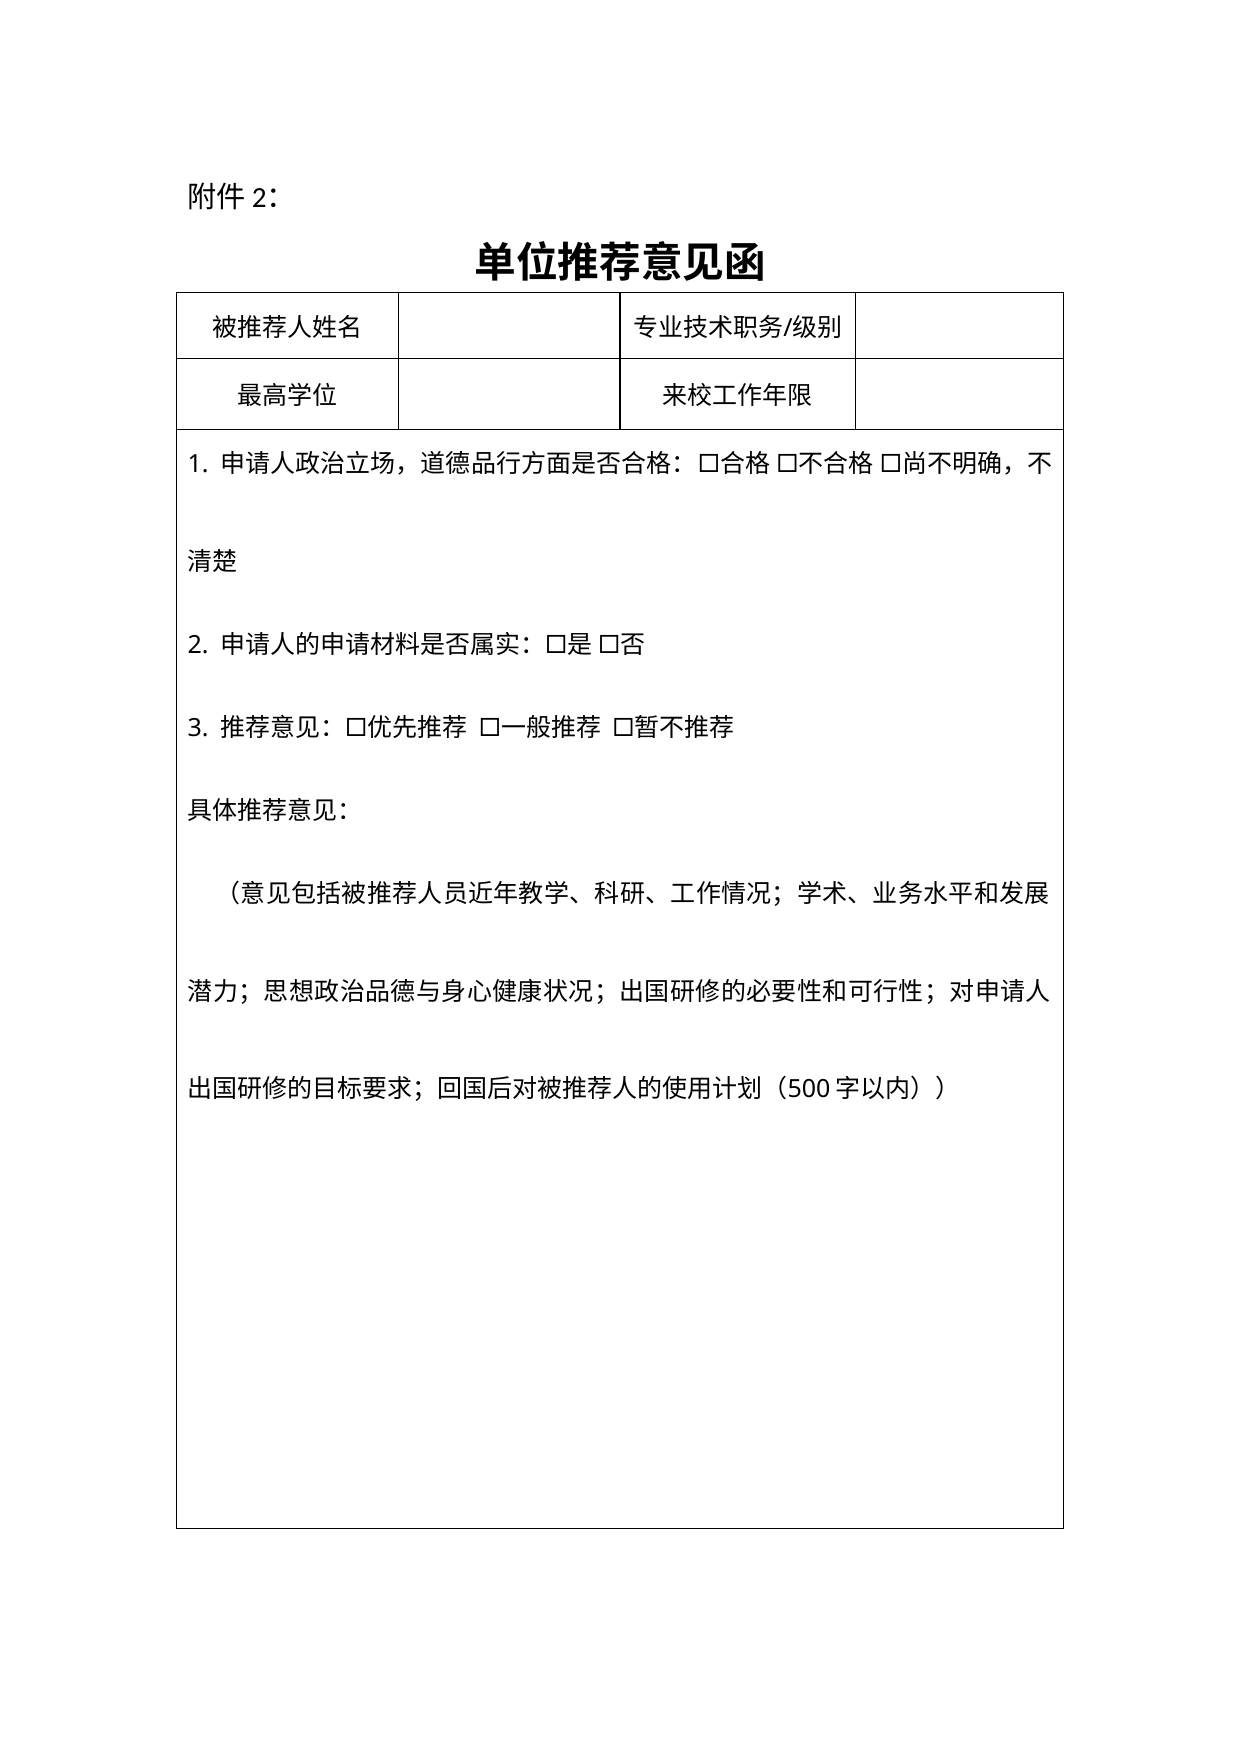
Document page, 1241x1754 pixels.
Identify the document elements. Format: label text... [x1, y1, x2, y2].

table_cell [856, 359, 1063, 428]
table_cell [177, 430, 1063, 1528]
text 单位推荐意见函 [187, 227, 1053, 292]
table_header [856, 293, 1063, 358]
table_cell 最高学位 [177, 359, 398, 428]
table_cell [399, 359, 619, 428]
table_header 专业技术职务/级别 [621, 293, 855, 358]
table_header [399, 293, 619, 358]
text 附件2： [187, 162, 1053, 227]
table_cell 来校工作年限 [621, 359, 855, 428]
table_header 被推荐人姓名 [177, 293, 398, 358]
